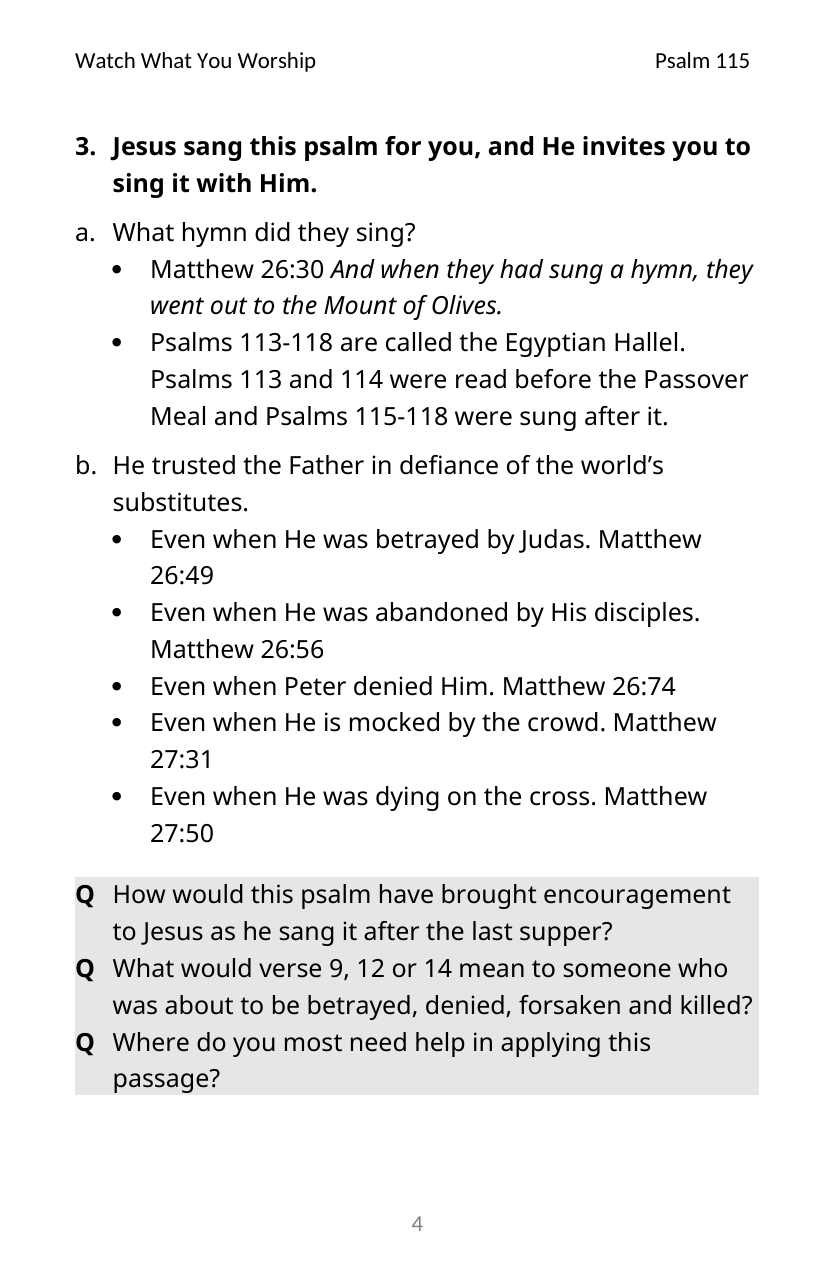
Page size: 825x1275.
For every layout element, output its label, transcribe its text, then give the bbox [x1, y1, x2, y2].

list Even when He was dying on the cross. Matthew 27:50 [112, 779, 759, 849]
list Even when He is mocked by the crowd. Matthew 27:31 [112, 705, 759, 776]
text Where do you most need help in applying this passage? [75, 1024, 759, 1095]
list He trusted the Father in defiance of the world’s substitutes. [75, 448, 759, 518]
list Matthew 26:30 And when they had sung a hymn, they went out to the Mount of Olives. [112, 251, 759, 322]
list Even when He was abandoned by His disciples. Matthew 26:56 [112, 595, 759, 666]
list What hymn did they sing? [75, 214, 759, 249]
text What would verse 9, 12 or 14 mean to someone who was about to be betrayed, denied, forsaken and killed? [75, 951, 759, 1022]
list Even when He was betrayed by Judas. Matthew 26:49 [112, 521, 759, 592]
list Even when Peter denied Him. Matthew 26:74 [112, 668, 759, 702]
list Psalms 113-118 are called the Egyptian Hallel. Psalms 113 and 114 were read before the Passover Meal and Psalms 115-118 were sung after it. [112, 325, 759, 432]
text How would this psalm have brought encouragement to Jesus as he sang it after the last supper? [75, 877, 759, 948]
text Jesus sang this psalm for you, and He invites you to sing it with Him. [75, 128, 759, 199]
